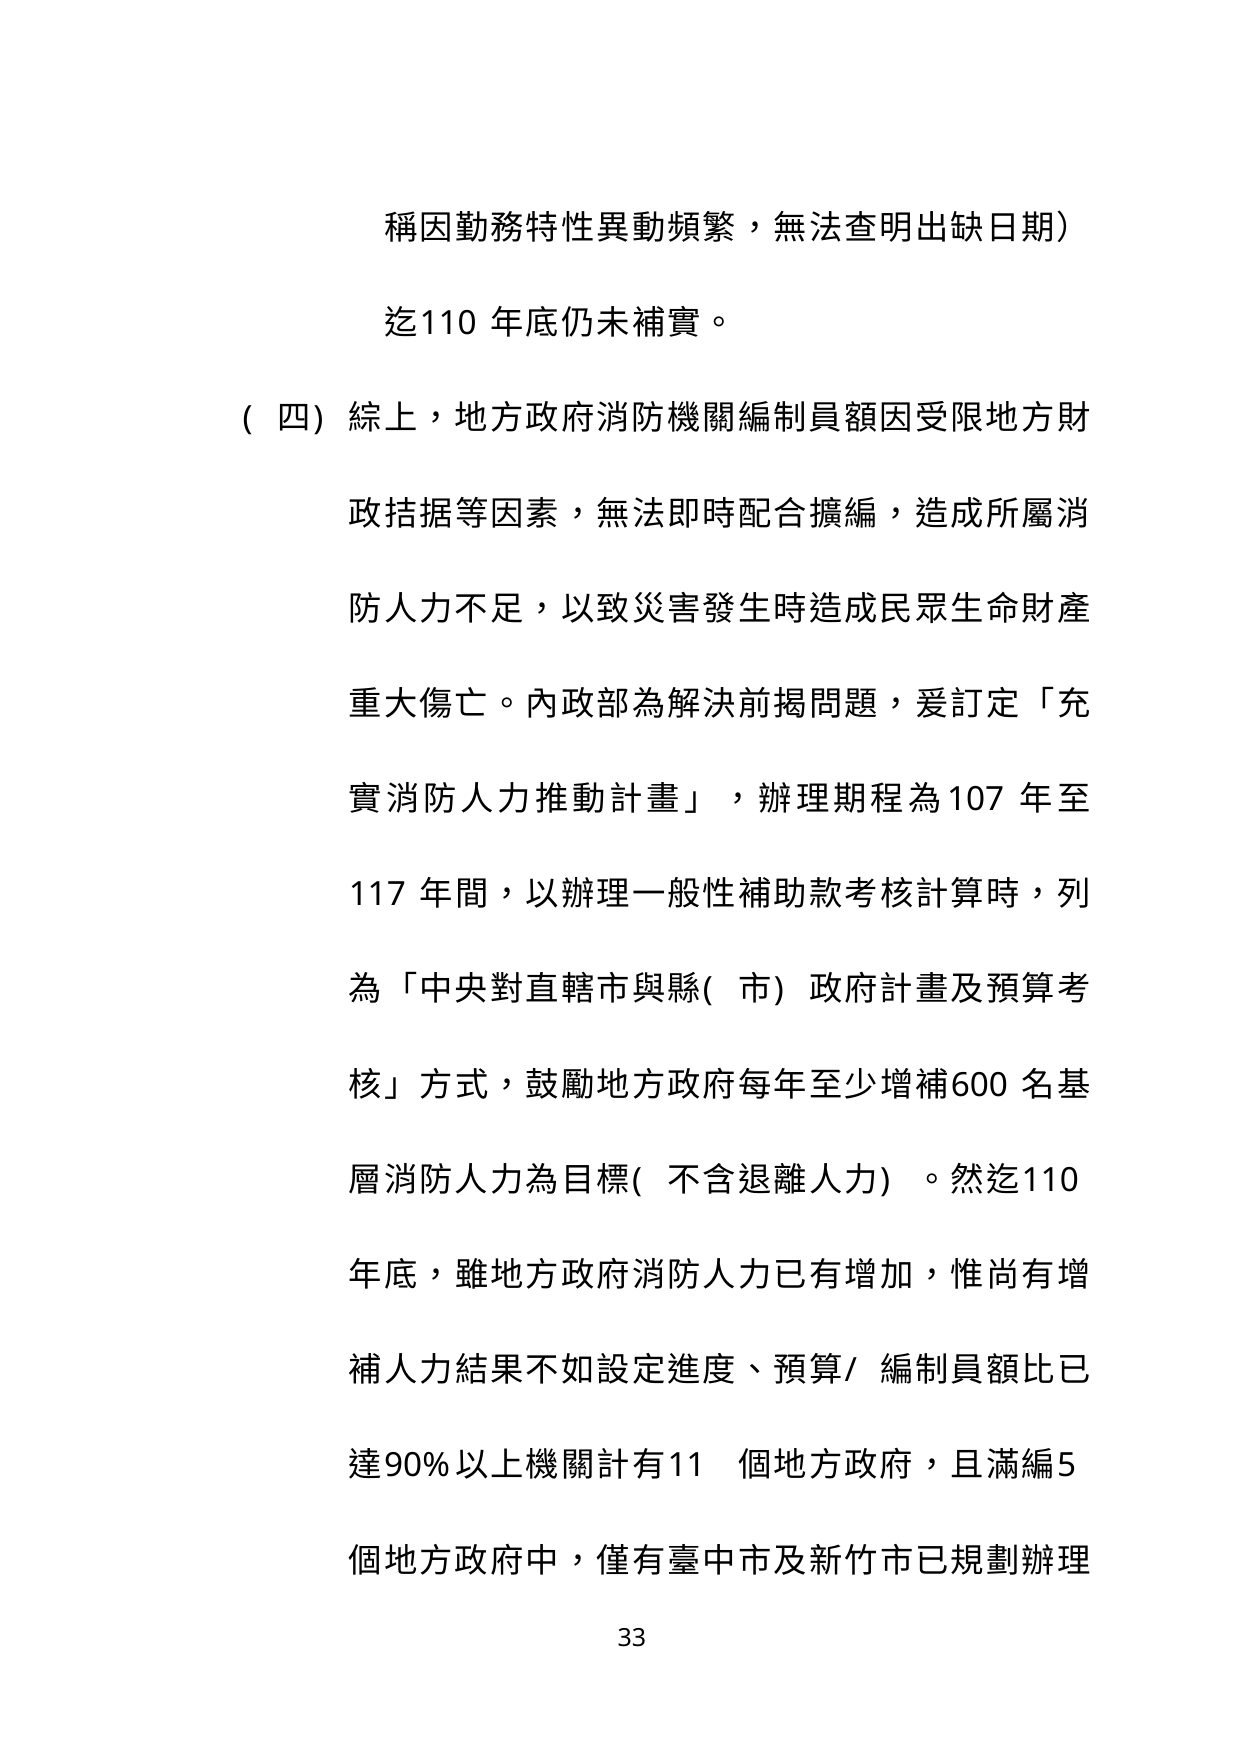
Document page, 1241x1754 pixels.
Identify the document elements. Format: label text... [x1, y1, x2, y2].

subtitle 南投縣政府：所屬消防機關外勤人員，計有小隊長缺額19員，懸缺未補均逾6個月（該府稱因勤務特性異動頻繁，無法查明出缺日期），迄110年底仍未補實。 [296, 177, 1092, 368]
